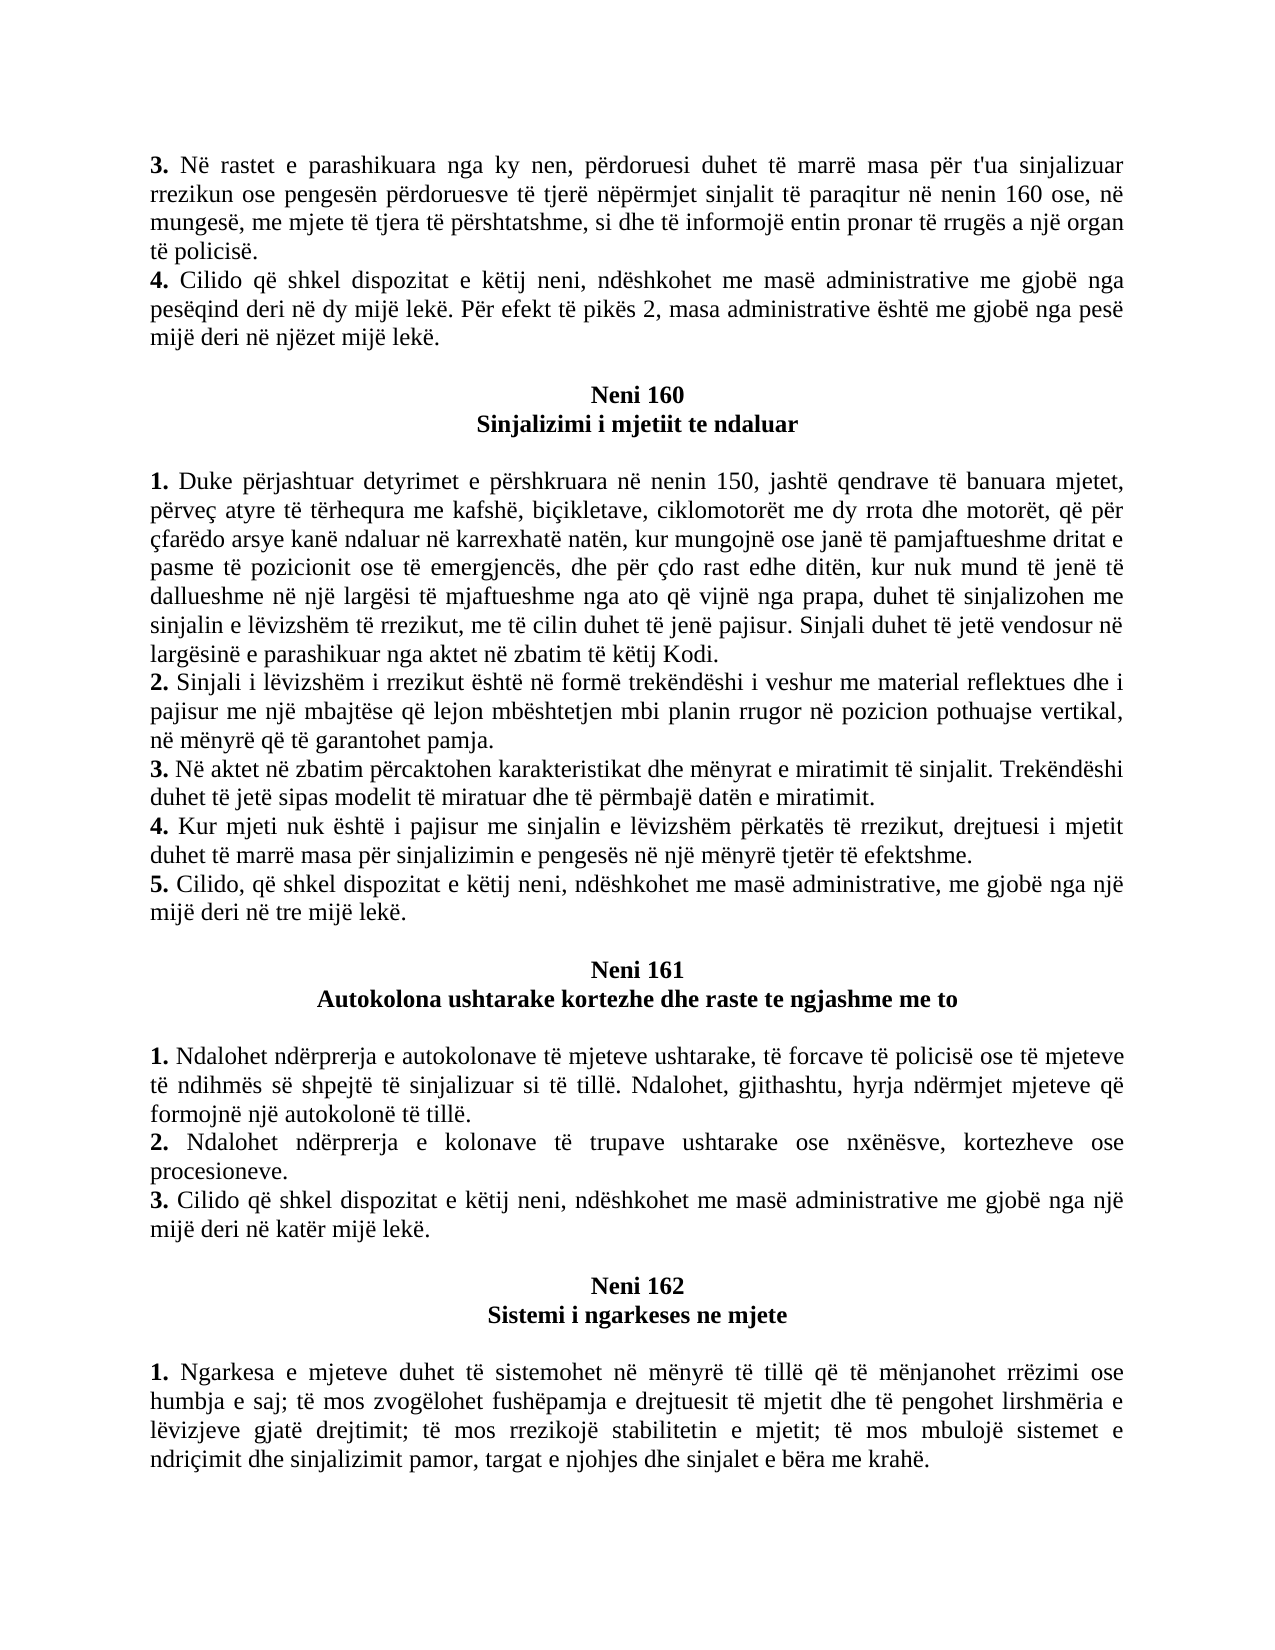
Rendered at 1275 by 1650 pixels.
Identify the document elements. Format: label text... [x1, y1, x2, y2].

text 1. Ndalohet ndërprerja e autokolonave të mjeteve ushtarake, të forcave të policisë ose të mjeteve të ndihmës së shpejtë të sinjalizuar si të tillë. Ndalohet, gjithashtu, hyrja ndërmjet mjeteve që formojnë një autokolonë të tillë. [150, 1041, 1125, 1127]
text Neni 162 [150, 1271, 1125, 1300]
text 4. Cilido që shkel dispozitat e këtij neni, ndëshkohet me masë administrative me gjobë nga pesëqind deri në dy mijë lekë. Për efekt të pikës 2, masa administrative është me gjobë nga pesë mijë deri në njëzet mijë lekë. [150, 265, 1125, 351]
text 1. Duke përjashtuar detyrimet e përshkruara në nenin 150, jashtë qendrave të banuara mjetet, përveç atyre të tërhequra me kafshë, biçikletave, ciklomotorët me dy rrota dhe motorët, që për çfarëdo arsye kanë ndaluar në karrexhatë natën, kur mungojnë ose janë të pamjaftueshme dritat e pasme të pozicionit ose të emergjencës, dhe për çdo rast edhe ditën, kur nuk mund të jenë të dallueshme në një largësi të mjaftueshme nga ato që vijnë nga prapa, duhet të sinjalizohen me sinjalin e lëvizshëm të rrezikut, me të cilin duhet të jenë pajisur. Sinjali duhet të jetë vendosur në largësinë e parashikuar nga aktet në zbatim të këtij Kodi. [150, 466, 1125, 667]
text Neni 161 [150, 955, 1125, 984]
text 2. Sinjali i lëvizshëm i rrezikut është në formë trekëndëshi i veshur me material reflektues dhe i pajisur me një mbajtëse që lejon mbështetjen mbi planin rrugor në pozicion pothuajse vertikal, në mënyrë që të garantohet pamja. [150, 667, 1125, 754]
text 4. Kur mjeti nuk është i pajisur me sinjalin e lëvizshëm përkatës të rrezikut, drejtuesi i mjetit duhet të marrë masa për sinjalizimin e pengesës në një mënyrë tjetër të efektshme. [150, 811, 1125, 869]
text 3. Në aktet në zbatim përcaktohen karakteristikat dhe mënyrat e miratimit të sinjalit. Trekëndëshi duhet të jetë sipas modelit të miratuar dhe të përmbajë datën e miratimit. [150, 754, 1125, 811]
text Autokolona ushtarake kortezhe dhe raste te ngjashme me to [150, 984, 1125, 1012]
text 3. Në rastet e parashikuara nga ky nen, përdoruesi duhet të marrë masa për t'ua sinjalizuar rrezikun ose pengesën përdoruesve të tjerë nëpërmjet sinjalit të paraqitur në nenin 160 ose, në mungesë, me mjete të tjera të përshtatshme, si dhe të informojë entin pronar të rrugës a një organ të policisë. [150, 150, 1125, 265]
text Sistemi i ngarkeses ne mjete [150, 1300, 1125, 1329]
text Neni 160 [150, 380, 1125, 409]
text 3. Cilido që shkel dispozitat e këtij neni, ndëshkohet me masë administrative me gjobë nga një mijë deri në katër mijë lekë. [150, 1185, 1125, 1242]
text 1. Ngarkesa e mjeteve duhet të sistemohet në mënyrë të tillë që të mënjanohet rrëzimi ose humbja e saj; të mos zvogëlohet fushëpamja e drejtuesit të mjetit dhe të pengohet lirshmëria e lëvizjeve gjatë drejtimit; të mos rrezikojë stabilitetin e mjetit; të mos mbulojë sistemet e ndriçimit dhe sinjalizimit pamor, targat e njohjes dhe sinjalet e bëra me krahë. [150, 1357, 1125, 1472]
text Sinjalizimi i mjetiit te ndaluar [150, 409, 1125, 437]
text 2. Ndalohet ndërprerja e kolonave të trupave ushtarake ose nxënësve, kortezheve ose procesioneve. [150, 1127, 1125, 1185]
text 5. Cilido, që shkel dispozitat e këtij neni, ndëshkohet me masë administrative, me gjobë nga një mijë deri në tre mijë lekë. [150, 869, 1125, 926]
